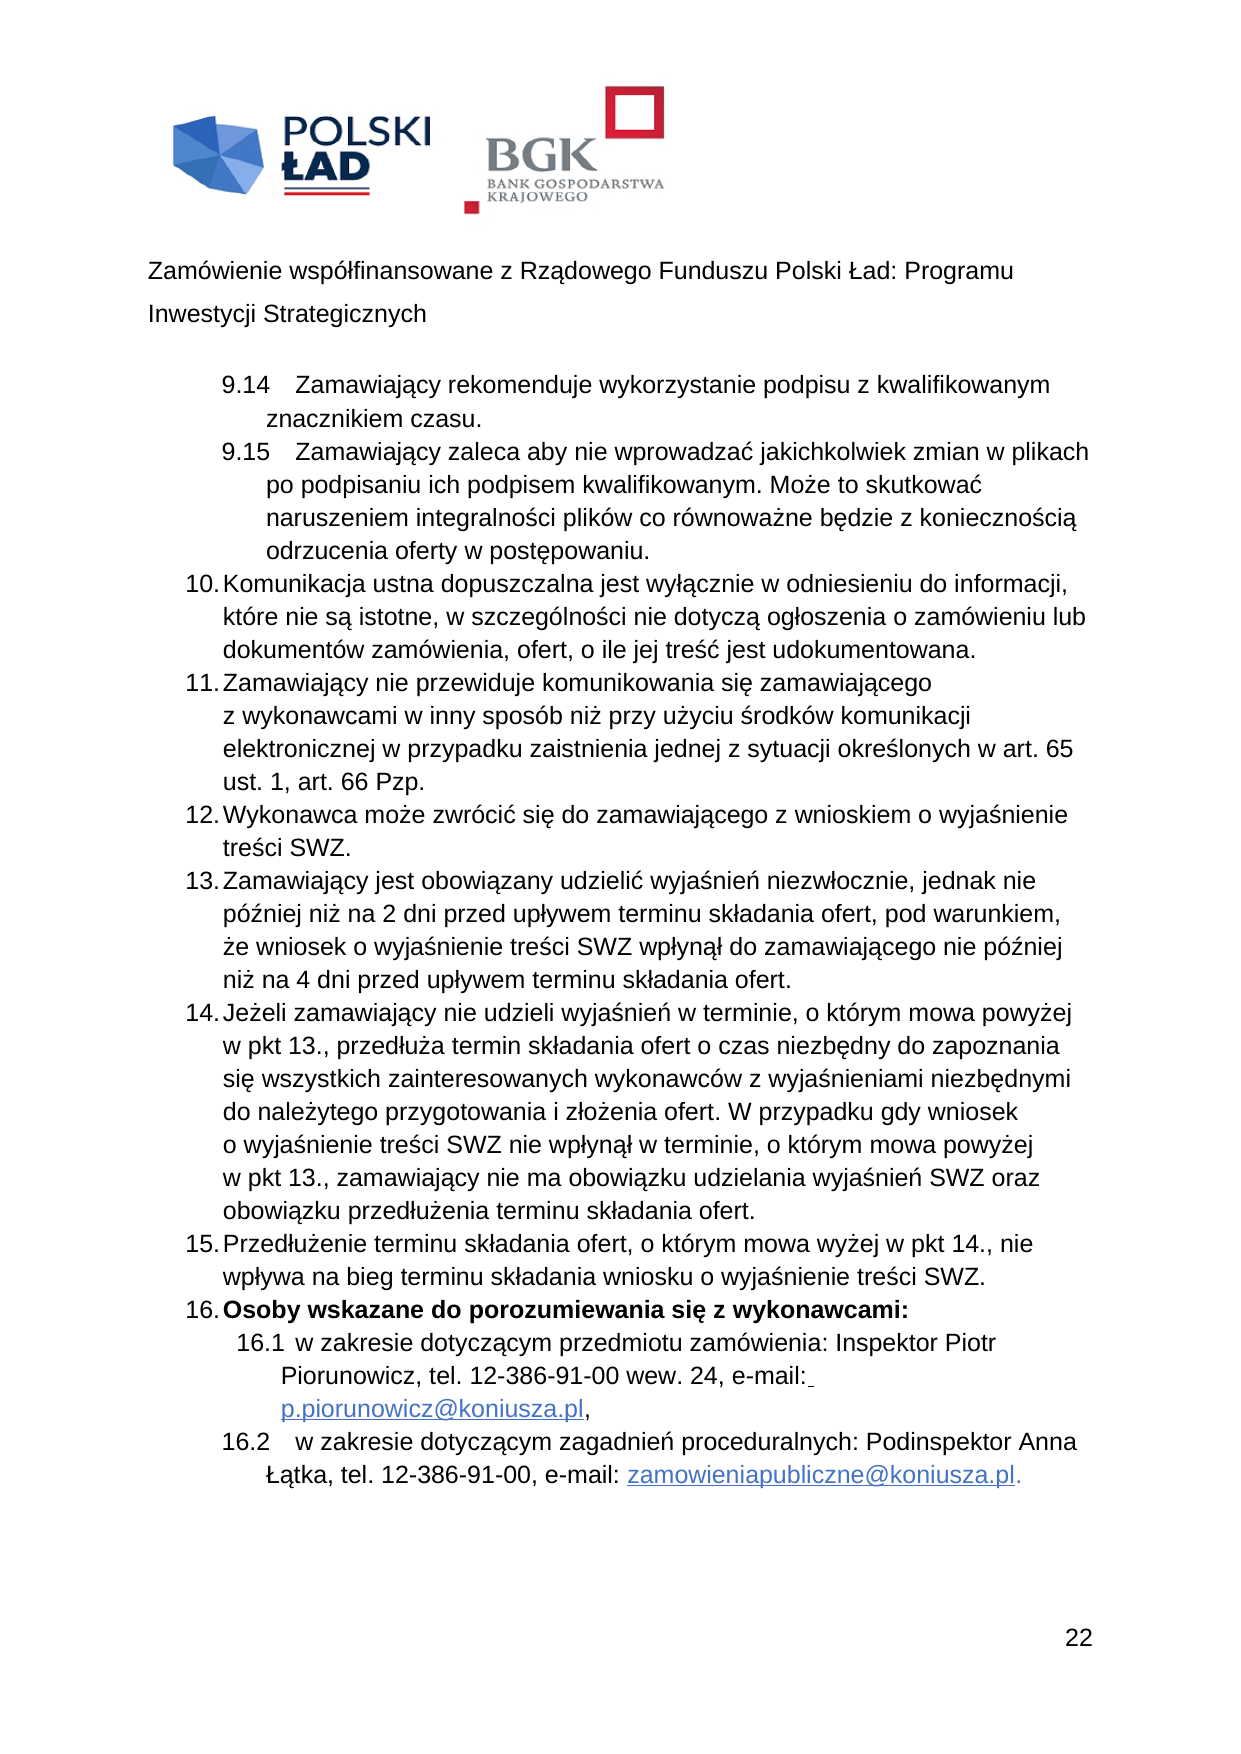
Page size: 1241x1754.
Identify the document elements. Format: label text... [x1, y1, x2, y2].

list Zamawiający zaleca aby nie wprowadzać jakichkolwiek zmian w plikach po podpisaniu ich podpisem kwalifikowanym. Może to skutkować naruszeniem integralności plików co równoważne będzie z koniecznością odrzucenia oferty w postępowaniu. [221, 437, 1093, 564]
list Wykonawca może zwrócić się do zamawiającego z wnioskiem o wyjaśnienie treści SWZ. [185, 800, 1093, 862]
picture [148, 74, 688, 227]
list Przedłużenie terminu składania ofert, o którym mowa wyżej w pkt 14., nie wpływa na bieg terminu składania wniosku o wyjaśnienie treści SWZ. [185, 1229, 1093, 1291]
list Zamawiający nie przewiduje komunikowania się zamawiającego z wykonawcami w inny sposób niż przy użyciu środków komunikacji elektronicznej w przypadku zaistnienia jednej z sytuacji określonych w art. 65 ust. 1, art. 66 Pzp. [185, 668, 1093, 796]
list Komunikacja ustna dopuszczalna jest wyłącznie w odniesieniu do informacji, które nie są istotne, w szczególności nie dotyczą ogłoszenia o zamówieniu lub dokumentów zamówienia, ofert, o ile jej treść jest udokumentowana. [185, 569, 1093, 663]
list w zakresie dotyczącym przedmiotu zamówienia: Inspektor Piotr Piorunowicz, tel. 12-386-91-00 wew. 24, e-mail: p.piorunowicz@koniusza.pl, [236, 1328, 1093, 1423]
list Osoby wskazane do porozumiewania się z wykonawcami: [185, 1295, 1093, 1324]
list Zamawiający jest obowiązany udzielić wyjaśnień niezwłocznie, jednak nie później niż na 2 dni przed upływem terminu składania ofert, pod warunkiem, że wniosek o wyjaśnienie treści SWZ wpłynął do zamawiającego nie później niż na 4 dni przed upływem terminu składania ofert. [185, 866, 1093, 994]
list Zamawiający rekomenduje wykorzystanie podpisu z kwalifikowanym znacznikiem czasu. [221, 371, 1093, 432]
list w zakresie dotyczącym zagadnień proceduralnych: Podinspektor Anna Łątka, tel. 12-386-91-00, e-mail: zamowieniapubliczne@koniusza.pl. [221, 1427, 1093, 1489]
list Jeżeli zamawiający nie udzieli wyjaśnień w terminie, o którym mowa powyżej w pkt 13., przedłuża termin składania ofert o czas niezbędny do zapoznania się wszystkich zainteresowanych wykonawców z wyjaśnieniami niezbędnymi do należytego przygotowania i złożenia ofert. W przypadku gdy wniosek o wyjaśnienie treści SWZ nie wpłynął w terminie, o którym mowa powyżej w pkt 13., zamawiający nie ma obowiązku udzielania wyjaśnień SWZ oraz obowiązku przedłużenia terminu składania ofert. [185, 998, 1093, 1225]
